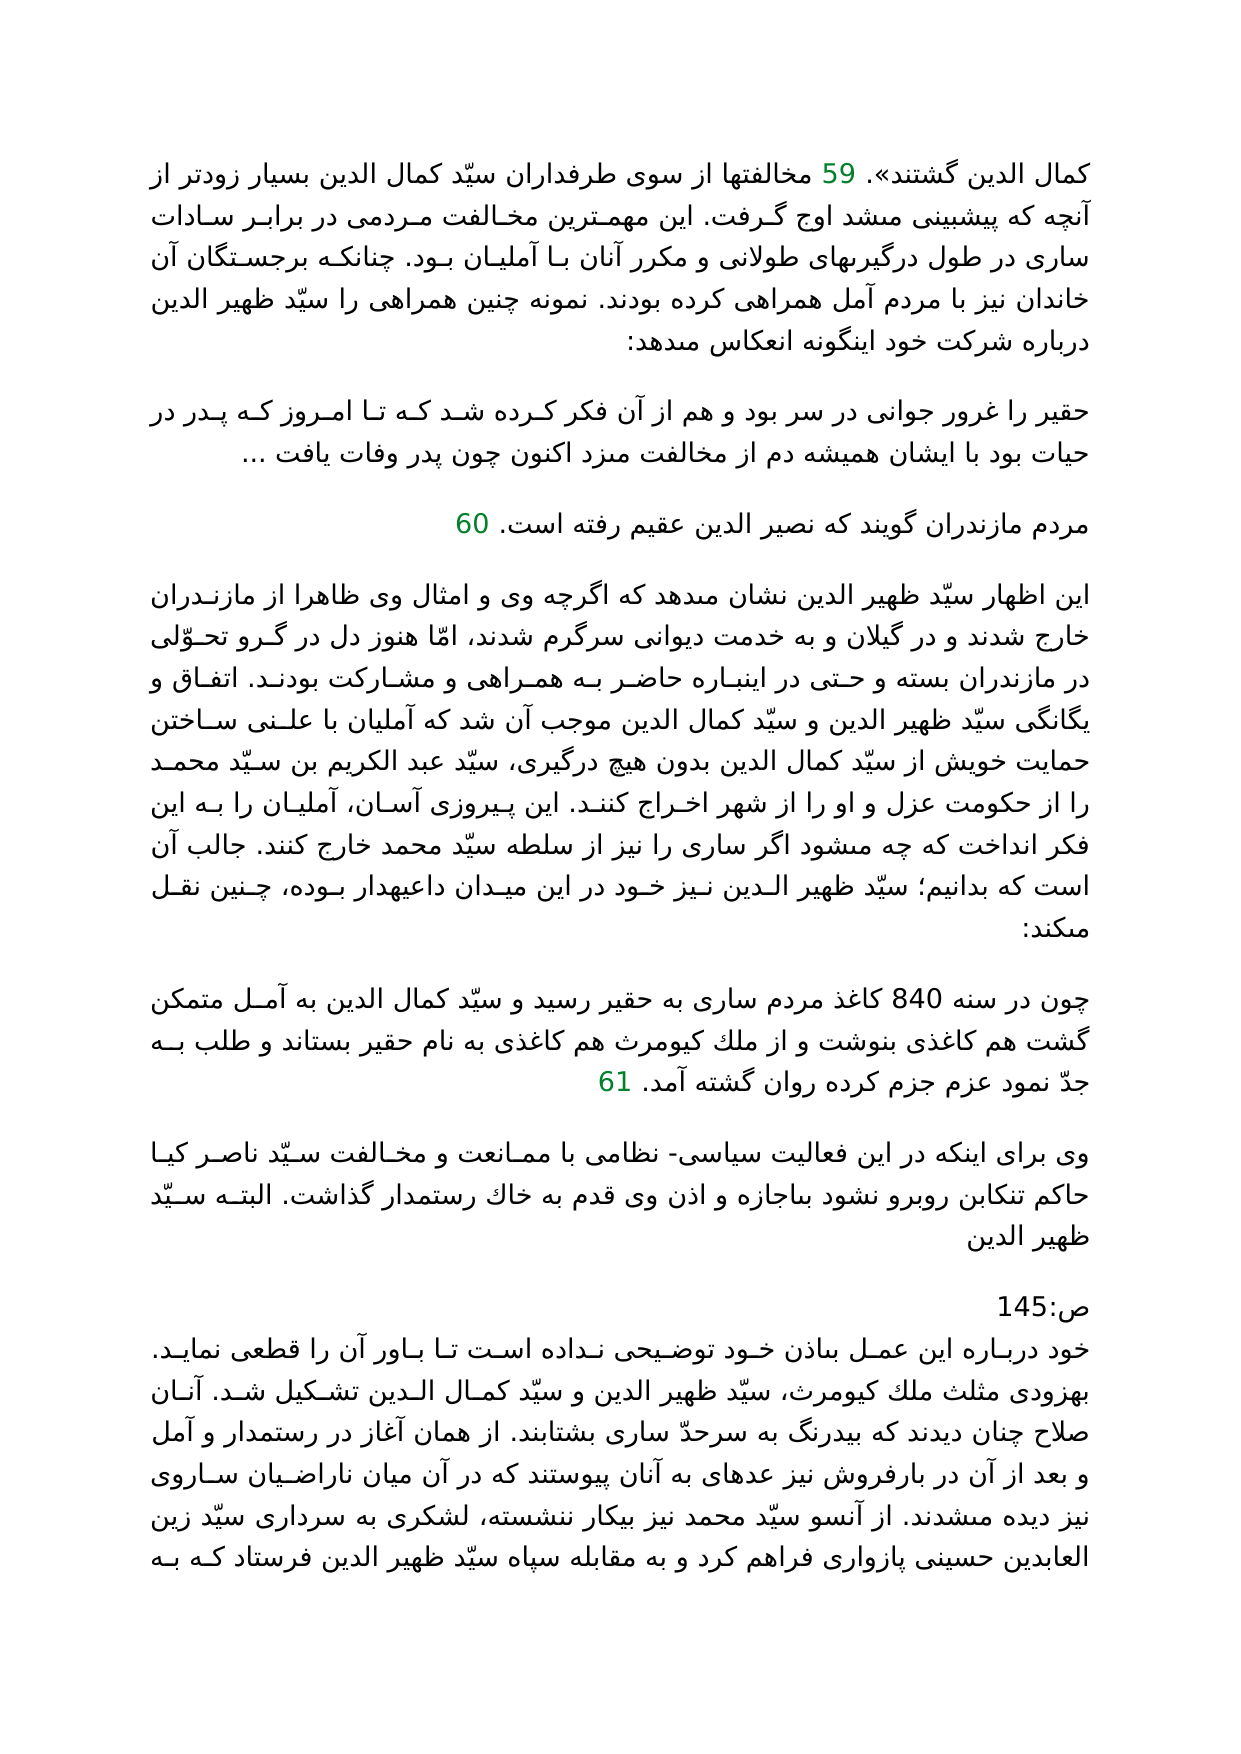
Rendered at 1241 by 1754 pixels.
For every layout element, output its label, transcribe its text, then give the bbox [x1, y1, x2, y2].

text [150, 1325, 1090, 1575]
text اين اظهار سيّد ظهير الدين نشان مى‏دهد كه اگرچه وى و امثال وى ظاهرا از مازندران خارج شدند و در گيلان و به خدمت ديوانى سرگرم شدند، امّا هنوز دل در گرو تحوّلى در مازندران بسته و حتى در اين‏باره حاضر به همراهى و مشاركت بودند. اتفاق و يگانگى سيّد ظهير الدين و سيّد كمال الدين موجب آن شد كه آمليان با علنى ساختن حمايت خويش از سيّد كمال الدين بدون هيچ درگيرى، سيّد عبد الكريم بن سيّد محمد را از حكومت عزل و او را از شهر اخراج كنند. اين پيروزى آسان، آمليان را به اين فكر انداخت كه چه مى‏شود اگر سارى را نيز از سلطه سيّد محمد خارج كنند. جالب آن است كه بدانيم؛ سيّد ظهير الدين نيز خود در اين ميدان داعيه‏دار بوده، چنين نقل مى‏كند: [150, 571, 1090, 946]
text حقير را غرور جوانى در سر بود و هم از آن فكر كرده شد كه تا امروز كه پدر در حيات بود با ايشان هميشه دم از مخالفت مى‏زد اكنون چون پدر وفات يافت ... [150, 387, 1090, 471]
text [150, 150, 1090, 358]
text وى براى اين‏كه در اين فعاليت سياسى- نظامى با ممانعت و مخالفت سيّد ناصر كيا حاكم تنكابن روبرو نشود بى‏اجازه و اذن وى قدم به خاك رستمدار گذاشت. البته سيّد ظهير الدين‏ [150, 1129, 1090, 1254]
text چون در سنه 840 كاغذ مردم سارى به حقير رسيد و سيّد كمال الدين به آمل متمكن گشت هم كاغذى بنوشت و از ملك كيومرث هم كاغذى به نام حقير بستاند و طلب به جدّ نمود عزم جزم كرده روان گشته آمد. 61 [150, 975, 1090, 1100]
text ص:145 [150, 1283, 1090, 1325]
text مردم مازندران گويند كه نصير الدين عقيم رفته است. 60 [150, 500, 1090, 542]
